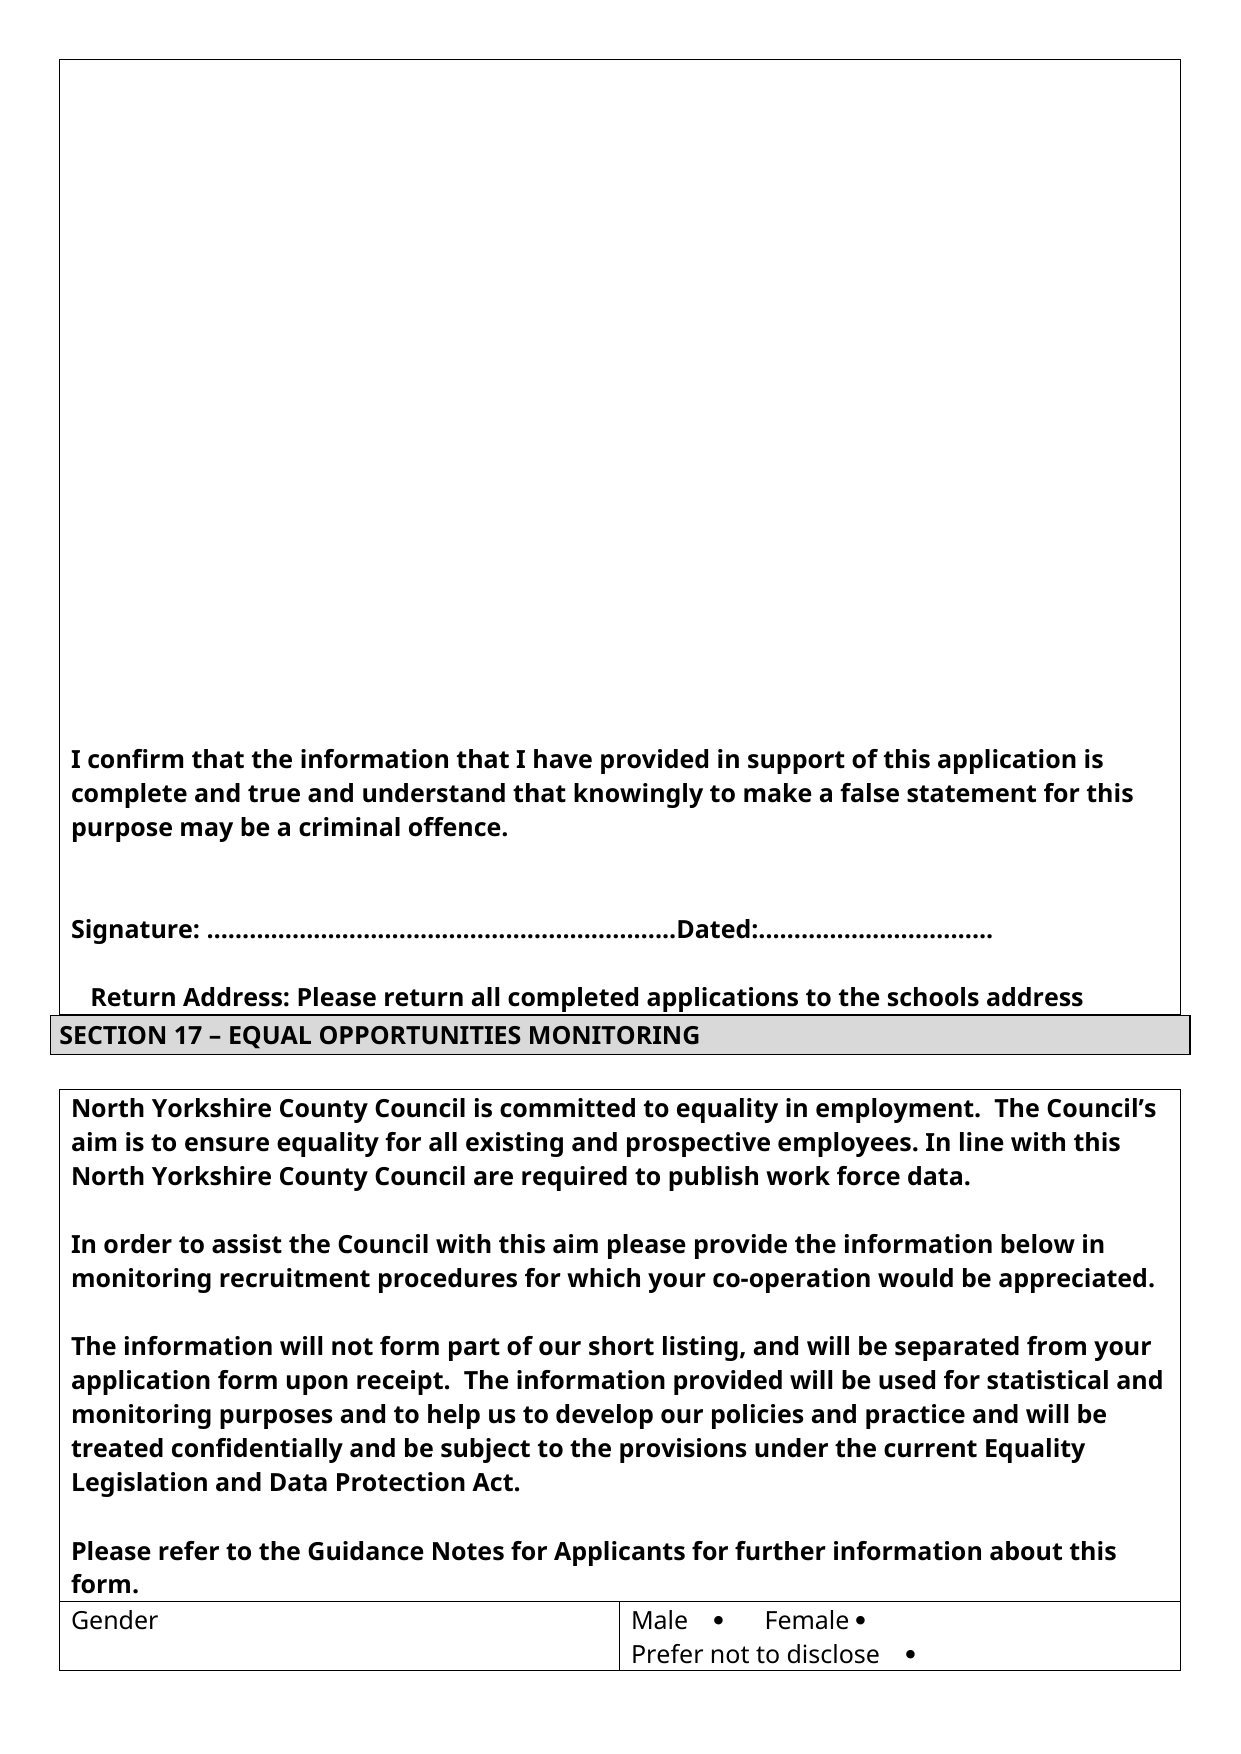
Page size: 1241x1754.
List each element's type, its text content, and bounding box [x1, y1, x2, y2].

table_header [60, 60, 1180, 1014]
text SECTION 17 – EQUAL OPPORTUNITIES MONITORING [51, 1016, 1189, 1054]
table_cell Male Female Prefer not to disclose [620, 1602, 1180, 1670]
table_header Council is committed to equality in employment. The Council’s aim is to ensure equality for all existing and prospective employees. In line with this Council are required to publish work force data. In order to assist the Council with this aim please provide the information below in monitoring recruitment procedures for which your co-operation would be appreciated. The information will not form part of our short listing, and will be separated from your application form upon receipt. The information provided will be used for statistical and monitoring purposes and to help us to develop our policies and practice and will be treated confidentially and be subject to the provisions under the current Equality Legislation and Data Protection Act. Please refer to the Guidance Notes for Applicants for further information about this form. [60, 1090, 1180, 1601]
table_cell Gender [60, 1602, 619, 1670]
